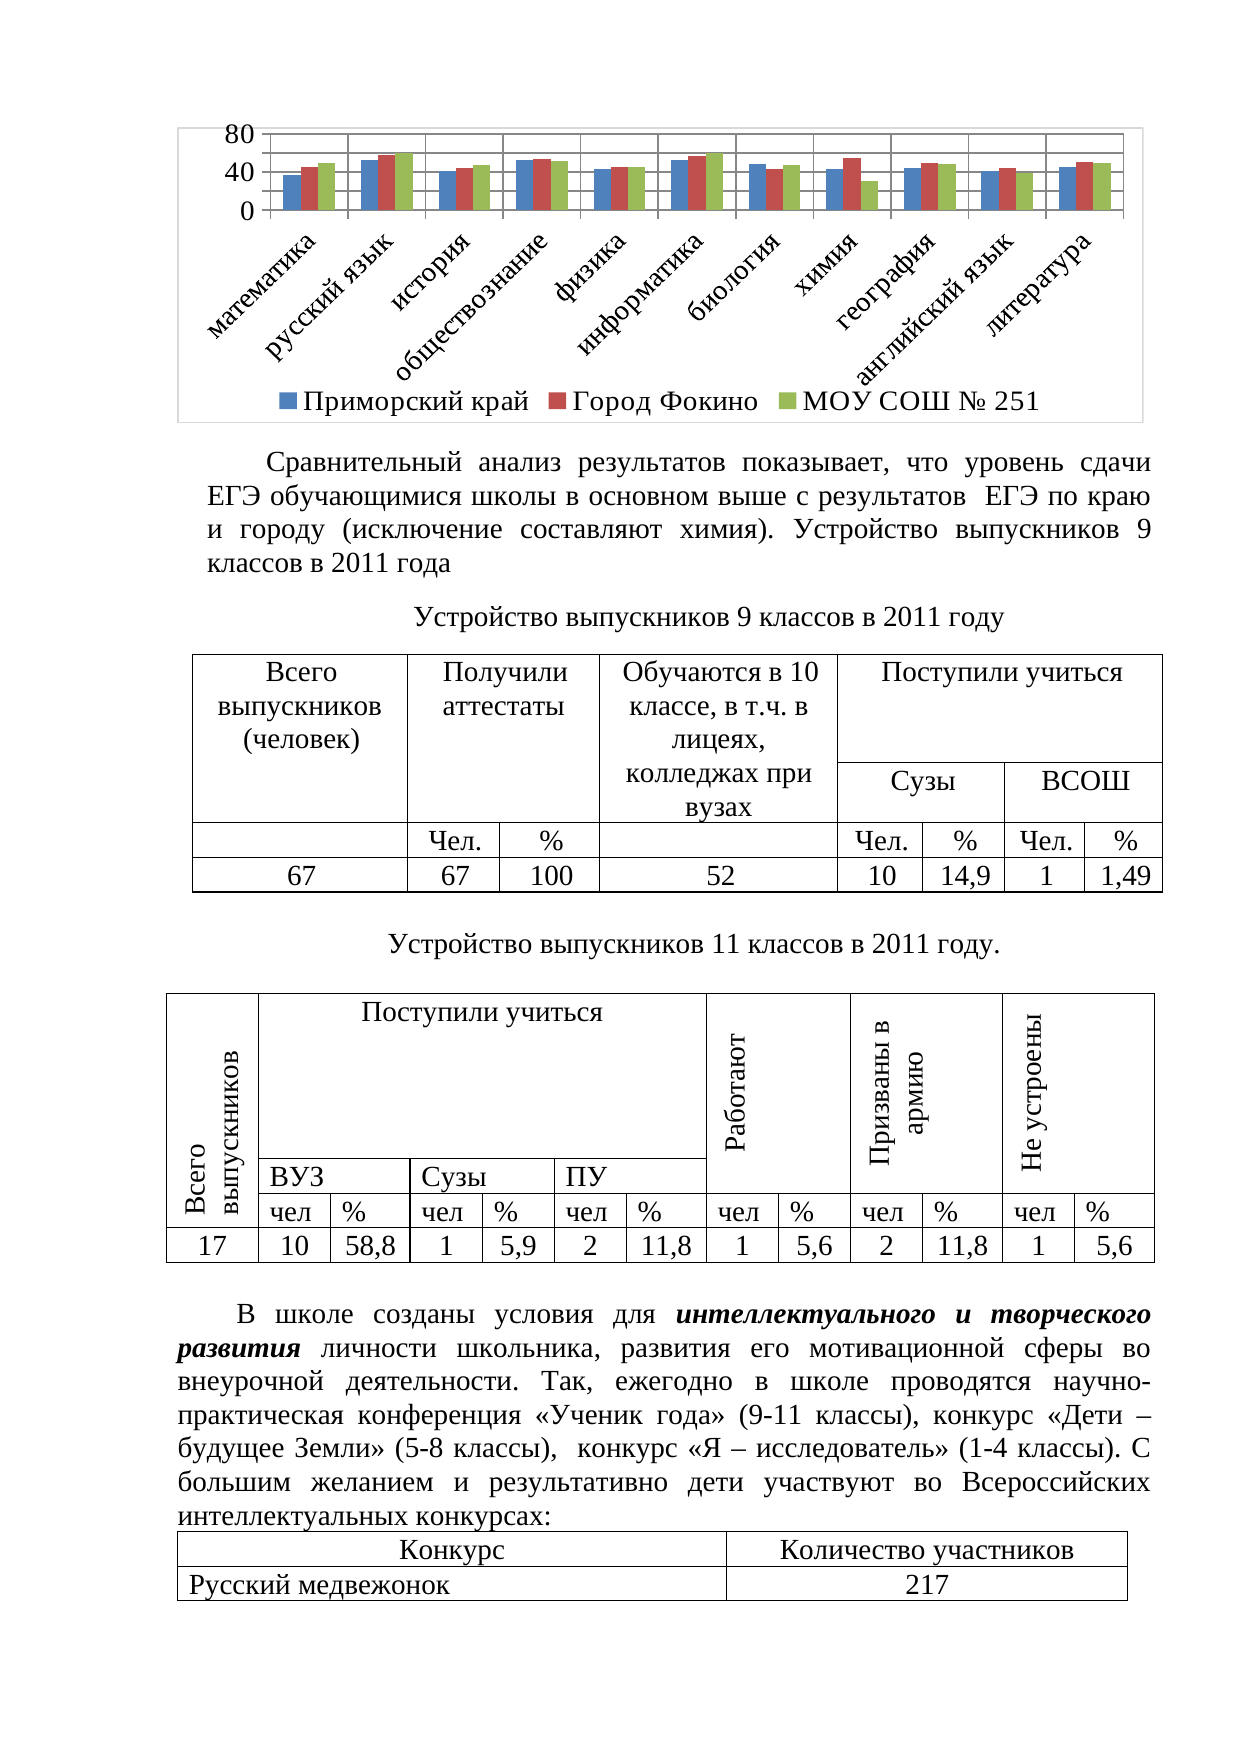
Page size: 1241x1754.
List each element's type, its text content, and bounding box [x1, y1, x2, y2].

table_cell 2 [851, 1228, 922, 1262]
table_cell 58,8 [331, 1228, 409, 1262]
table_cell чел [707, 1194, 778, 1227]
text Устройство выпускников 11 классов в 2011 году. [177, 926, 1152, 959]
table_header Обучаются в 10 классе, в т.ч. в лицеях, колледжах при вузах [600, 655, 837, 822]
table_cell чел [851, 1194, 922, 1227]
table_cell 2 [555, 1228, 626, 1262]
table_header Работают [707, 994, 850, 1193]
table_cell 10 [259, 1228, 330, 1262]
table_header Не устроены [1003, 994, 1154, 1193]
table_cell % [483, 1194, 554, 1227]
table_cell Русский медвежонок [178, 1567, 726, 1600]
table_cell 67 [408, 858, 499, 891]
table_cell Чел. [1005, 823, 1084, 857]
table_cell чел [411, 1194, 482, 1227]
table_cell ПУ [555, 1159, 706, 1193]
table_cell % [500, 823, 599, 857]
table_cell % [1085, 823, 1162, 857]
text В школе созданы условия для интеллектуального и творческого развития личности школьника, развития его мотивационной сферы во внеурочной деятельности. Так, ежегодно в школе проводятся научно-практическая конференция «Ученик года» (9-11 классы), конкурс «Дети – будущее Земли» (5-8 классы), конкурс «Я – исследователь» (1-4 классы). С большим желанием и результативно дети участвуют во Всероссийских интеллектуальных конкурсах: [177, 1296, 1152, 1531]
table_cell 11,8 [627, 1228, 706, 1262]
table_cell % [331, 1194, 409, 1227]
table_cell % [627, 1194, 706, 1227]
table_cell 1,49 [1085, 858, 1162, 891]
table_cell Чел. [838, 823, 922, 857]
table_cell [193, 823, 407, 857]
table_header Всего выпускников (человек) [193, 655, 407, 822]
table_cell 14,9 [923, 858, 1004, 891]
table_cell чел [1003, 1194, 1074, 1227]
table_cell Сузы [838, 763, 1004, 822]
table_cell Сузы [411, 1159, 554, 1193]
table_cell 17 [167, 1228, 258, 1262]
table_header Поступили учиться [838, 655, 1162, 762]
table_cell ВСОШ [1005, 763, 1162, 822]
table_header Призваны в армию [851, 994, 1002, 1193]
table_header Поступили учиться [259, 994, 706, 1158]
table_cell % [923, 823, 1004, 857]
table_cell 52 [600, 858, 837, 891]
table_cell ВУЗ [259, 1159, 409, 1193]
table_cell 10 [838, 858, 922, 891]
table_cell 5,6 [779, 1228, 850, 1262]
table_cell чел [555, 1194, 626, 1227]
table_header Конкурс [178, 1532, 726, 1566]
table_cell 1 [707, 1228, 778, 1262]
table_cell % [779, 1194, 850, 1227]
table_cell 100 [500, 858, 599, 891]
table_cell 5,6 [1075, 1228, 1154, 1262]
table_cell % [1075, 1194, 1154, 1227]
table_cell Чел. [408, 823, 499, 857]
table_cell 5,9 [483, 1228, 554, 1262]
text Сравнительный анализ результатов показывает, что уровень сдачи ЕГЭ обучающимися школы в основном выше с результатов ЕГЭ по краю и городу (исключение составляют химия). Устройство выпускников 9 классов в 2011 года [207, 444, 1152, 578]
table_cell чел [259, 1194, 330, 1227]
table_cell 217 [727, 1567, 1127, 1600]
table_header Количество участников [727, 1532, 1127, 1566]
table_cell 11,8 [923, 1228, 1002, 1262]
table_cell 1 [1005, 858, 1084, 891]
table_cell 1 [411, 1228, 482, 1262]
table_cell % [923, 1194, 1002, 1227]
table_cell 67 [193, 858, 407, 891]
table_cell 1 [1003, 1228, 1074, 1262]
table_header Всего выпускников [167, 994, 258, 1227]
text Устройство выпускников 9 классов в 2011 году [207, 599, 1152, 633]
table_cell [600, 823, 837, 857]
table_header Получили аттестаты [408, 655, 599, 822]
